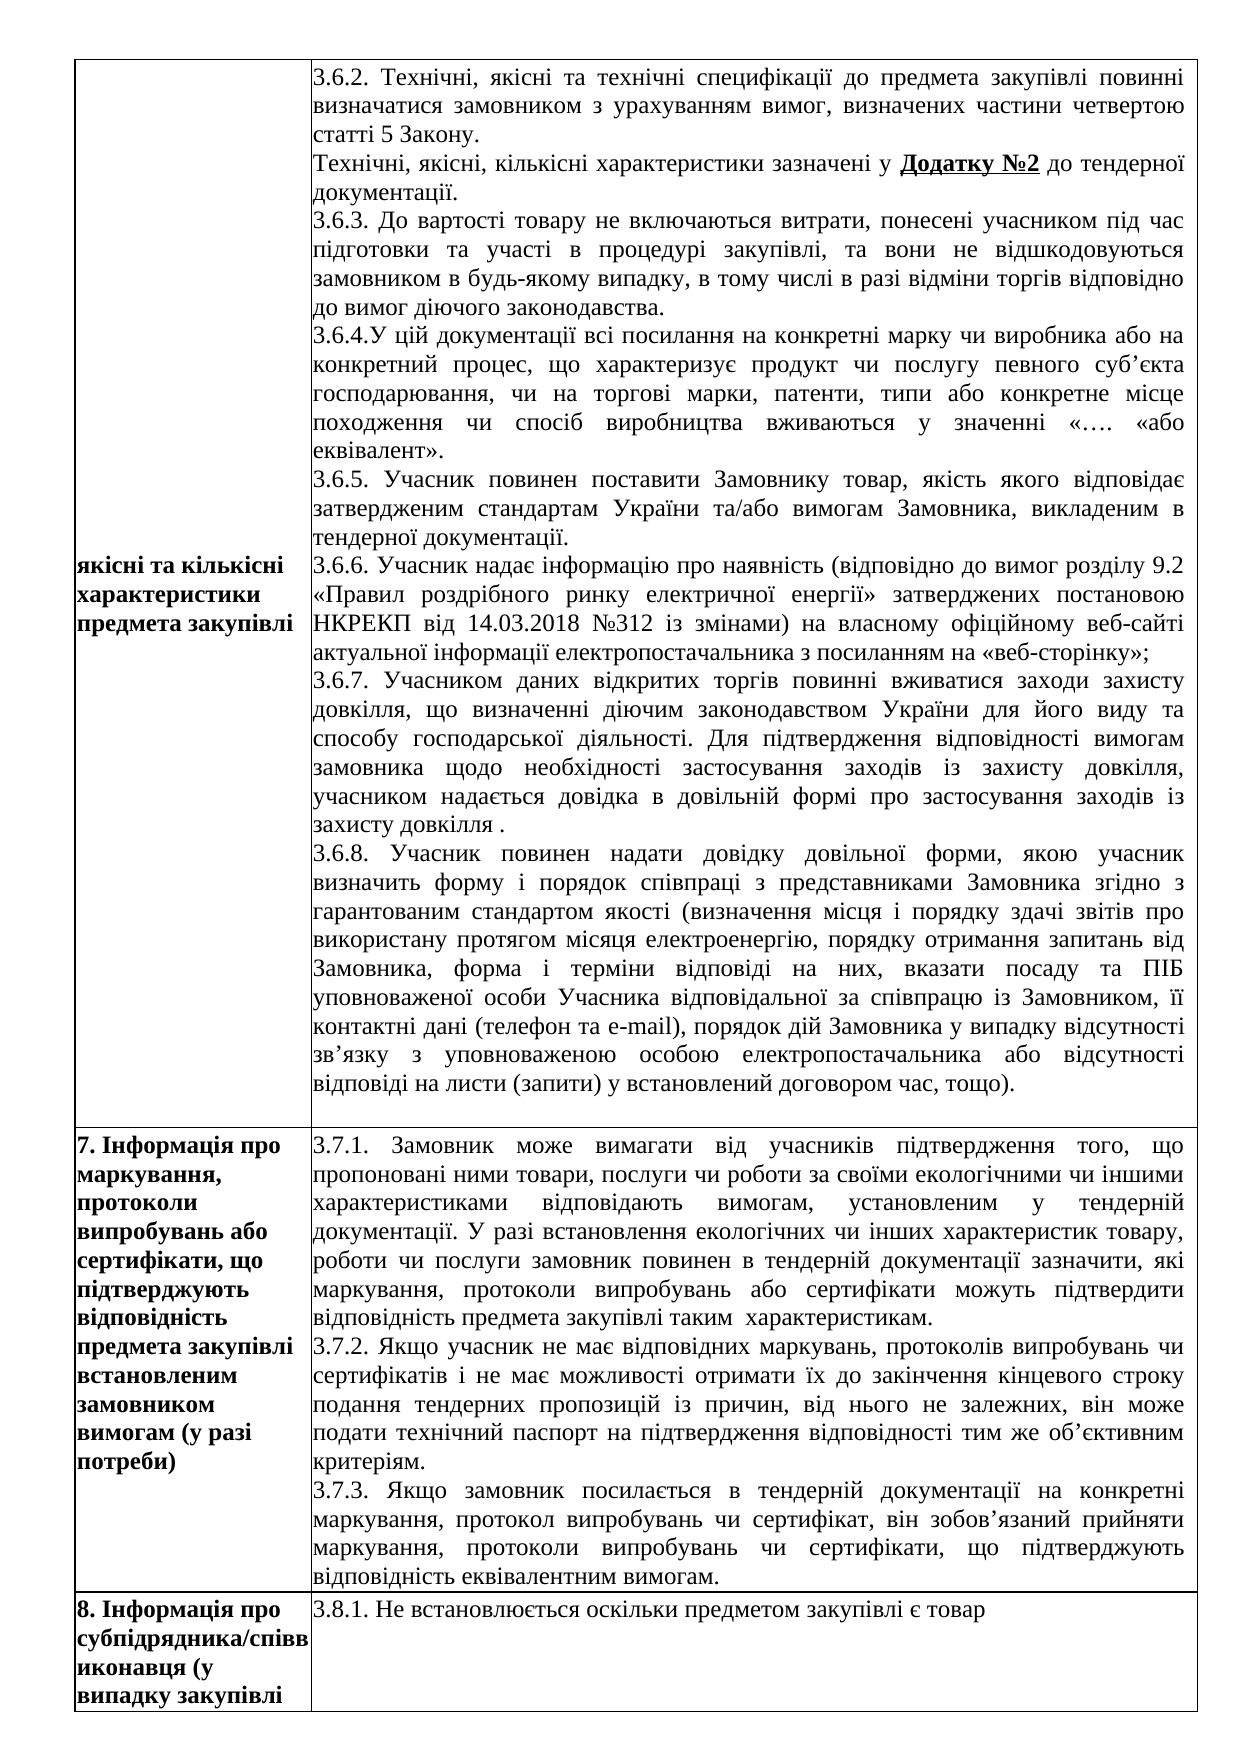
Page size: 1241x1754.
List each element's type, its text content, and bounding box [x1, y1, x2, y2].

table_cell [312, 60, 1197, 1127]
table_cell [312, 1593, 1197, 1711]
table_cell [76, 60, 311, 1127]
table_cell 3.7.1. Замовник може вимагати від учасників підтвердження того, що пропоновані ними товари, послуги чи роботи за своїми екологічними чи іншими характеристиками відповідають вимогам, установленим у тендерній документації. У разі встановлення екологічних чи інших характеристик товару, роботи чи послуги замовник повинен в тендерній документації зазначити, які маркування, протоколи випробувань або сертифікати можуть підтвердити відповідність предмета закупівлі таким характеристикам. 3.7.2. Якщо учасник не має відповідних маркувань, протоколів випробувань чи сертифікатів і не має можливості отримати їх до закінчення кінцевого строку подання тендерних пропозицій із причин, від нього не залежних, він може подати технічний паспорт на підтвердження відповідності тим же об’єктивним критеріям. 3.7.3. Якщо замовник посилається в тендерній документації на конкретні маркування, протокол випробувань чи сертифікат, він зобов’язаний прийняти маркування, протоколи випробувань чи сертифікати, що підтверджують відповідність еквівалентним вимогам. [312, 1128, 1197, 1591]
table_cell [76, 1593, 311, 1711]
table_cell 7. Інформація про маркування, протоколи випробувань або сертифікати, що підтверджують відповідність предмета закупівлі встановленим замовником вимогам (у разі потреби) [76, 1128, 311, 1591]
